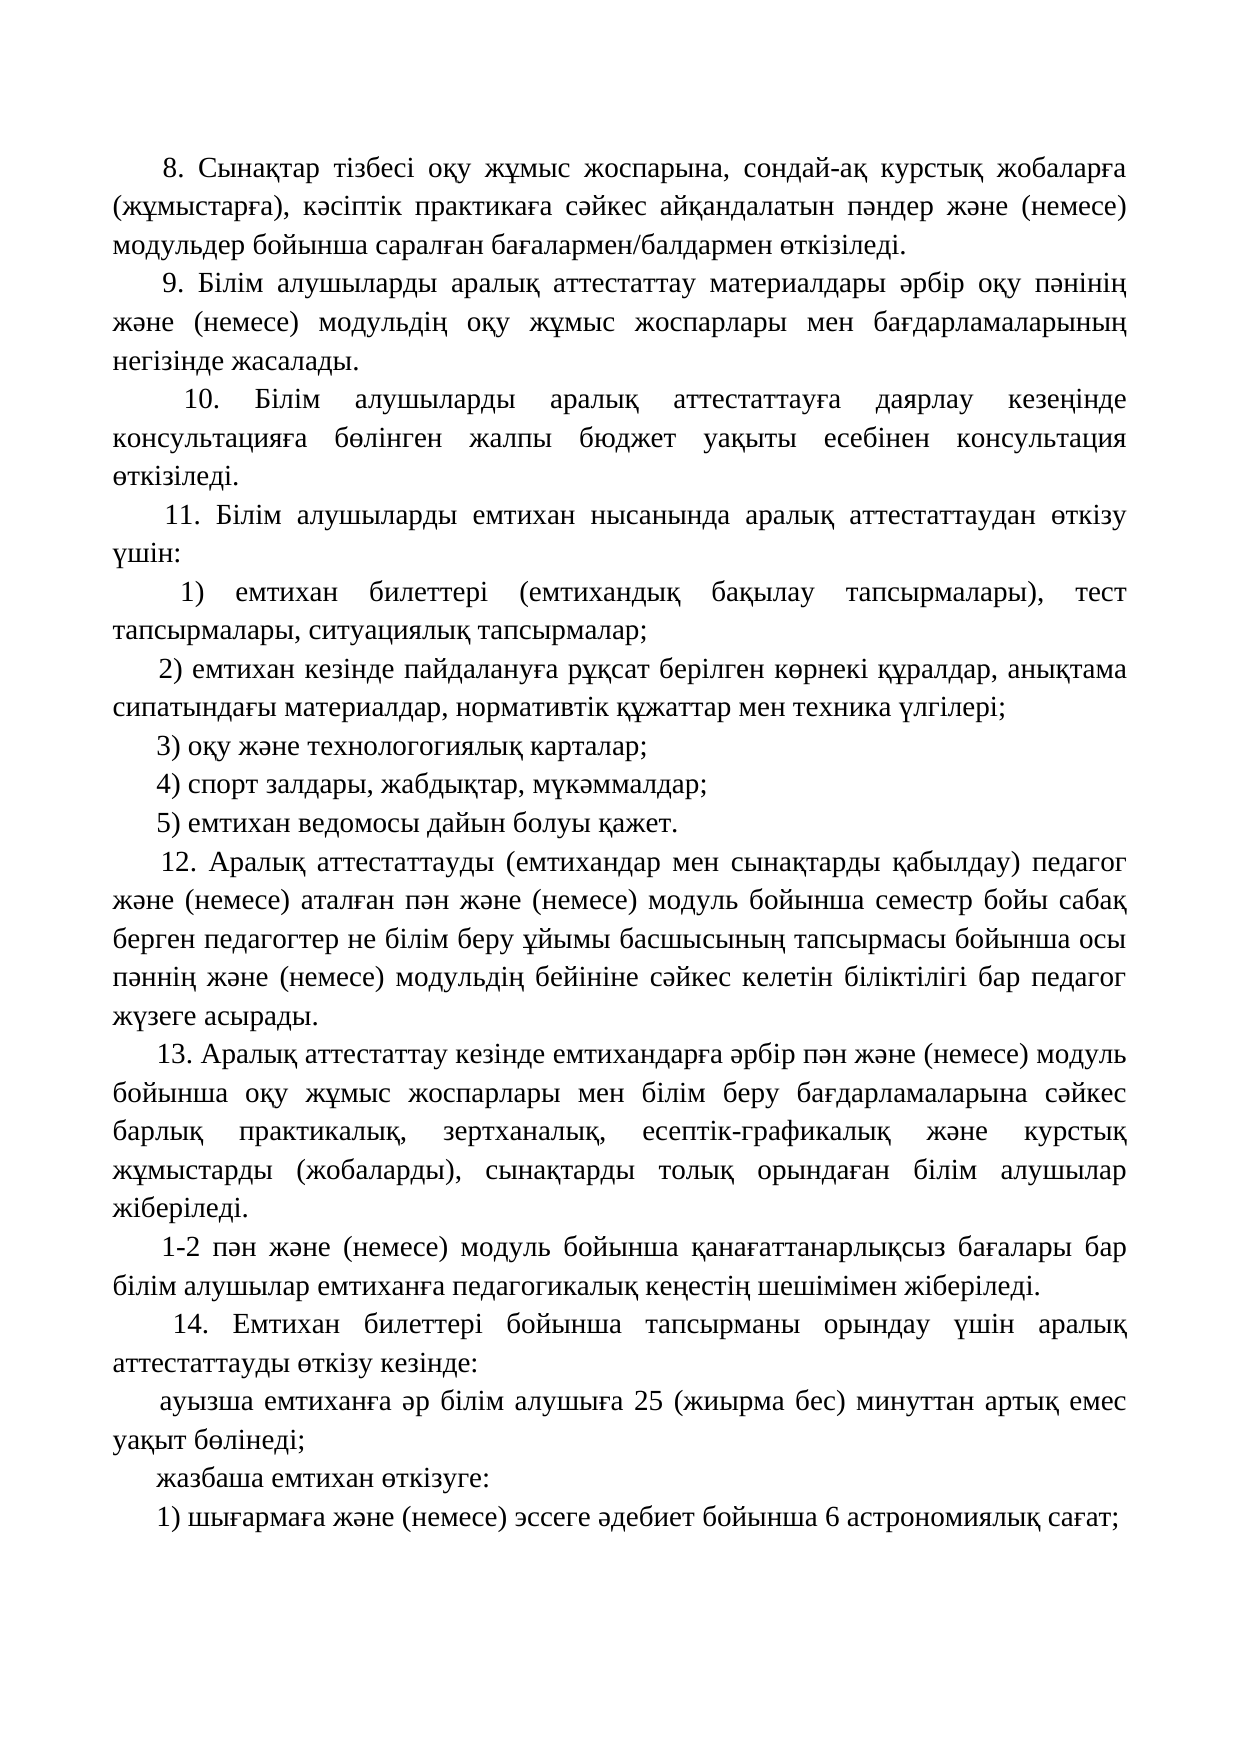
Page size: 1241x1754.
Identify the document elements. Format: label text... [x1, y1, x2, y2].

text 12. Аралық аттестаттауды (емтихандар мен сынақтарды қабылдау) педагог және (немесе) аталған пән және (немесе) модуль бойынша семестр бойы сабақ берген педагогтер не білім беру ұйымы басшысының тапсырмасы бойынша осы пәннің және (немесе) модульдің бейініне сәйкес келетін біліктілігі бар педагог жүзеге асырады. [112, 844, 1128, 1031]
text 3) оқу және технологогиялық карталар; [112, 728, 1128, 762]
text 4) спорт залдары, жабдықтар, мүкәммалдар; [112, 767, 1128, 800]
text 9. Білім алушыларды аралық аттестаттау материалдары әрбір оқу пәнінің және (немесе) модульдің оқу жұмыс жоспарлары мен бағдарламаларының негізінде жасалады. [112, 266, 1128, 376]
text 10. Білім алушыларды аралық аттестаттауға даярлау кезеңінде консультацияға бөлінген жалпы бюджет уақыты есебінен консультация өткізіледі. [112, 381, 1128, 492]
text ауызша емтиханға әр білім алушыға 25 (жиырма бес) минуттан артық емес уақыт бөлінеді; [112, 1383, 1128, 1455]
text жазбаша емтихан өткізуге: [112, 1460, 1128, 1494]
text 8. Сынақтар тізбесі оқу жұмыс жоспарына, сондай-ақ курстық жобаларға (жұмыстарға), кәсіптік практикаға сәйкес айқандалатын пәндер және (немесе) модульдер бойынша саралған бағалармен/балдармен өткізіледі. [112, 150, 1128, 261]
text 2) емтихан кезінде пайдалануға рұқсат берілген көрнекі құралдар, анықтама сипатындағы материалдар, нормативтік құжаттар мен техника үлгілері; [112, 651, 1128, 723]
text 1) шығармаға және (немесе) эссеге әдебиет бойынша 6 астрономиялық сағат; [112, 1499, 1128, 1532]
text 13. Аралық аттестаттау кезінде емтихандарға әрбір пән және (немесе) модуль бойынша оқу жұмыс жоспарлары мен білім беру бағдарламаларына сәйкес барлық практикалық, зертханалық, есептік-графикалық және курстық жұмыстарды (жобаларды), сынақтарды толық орындаған білім алушылар жіберіледі. [112, 1036, 1128, 1224]
text 14. Емтихан билеттері бойынша тапсырманы орындау үшін аралық аттестаттауды өткізу кезінде: [112, 1306, 1128, 1378]
text 5) емтихан ведомосы дайын болуы қажет. [112, 805, 1128, 839]
text 11. Білім алушыларды емтихан нысанында аралық аттестаттаудан өткізу үшін: [112, 497, 1128, 569]
text 1) емтихан билеттері (емтихандық бақылау тапсырмалары), тест тапсырмалары, ситуациялық тапсырмалар; [112, 574, 1128, 646]
text 1-2 пән және (немесе) модуль бойынша қанағаттанарлықсыз бағалары бар білім алушылар емтиханға педагогикалық кеңестің шешімімен жіберіледі. [112, 1229, 1128, 1301]
